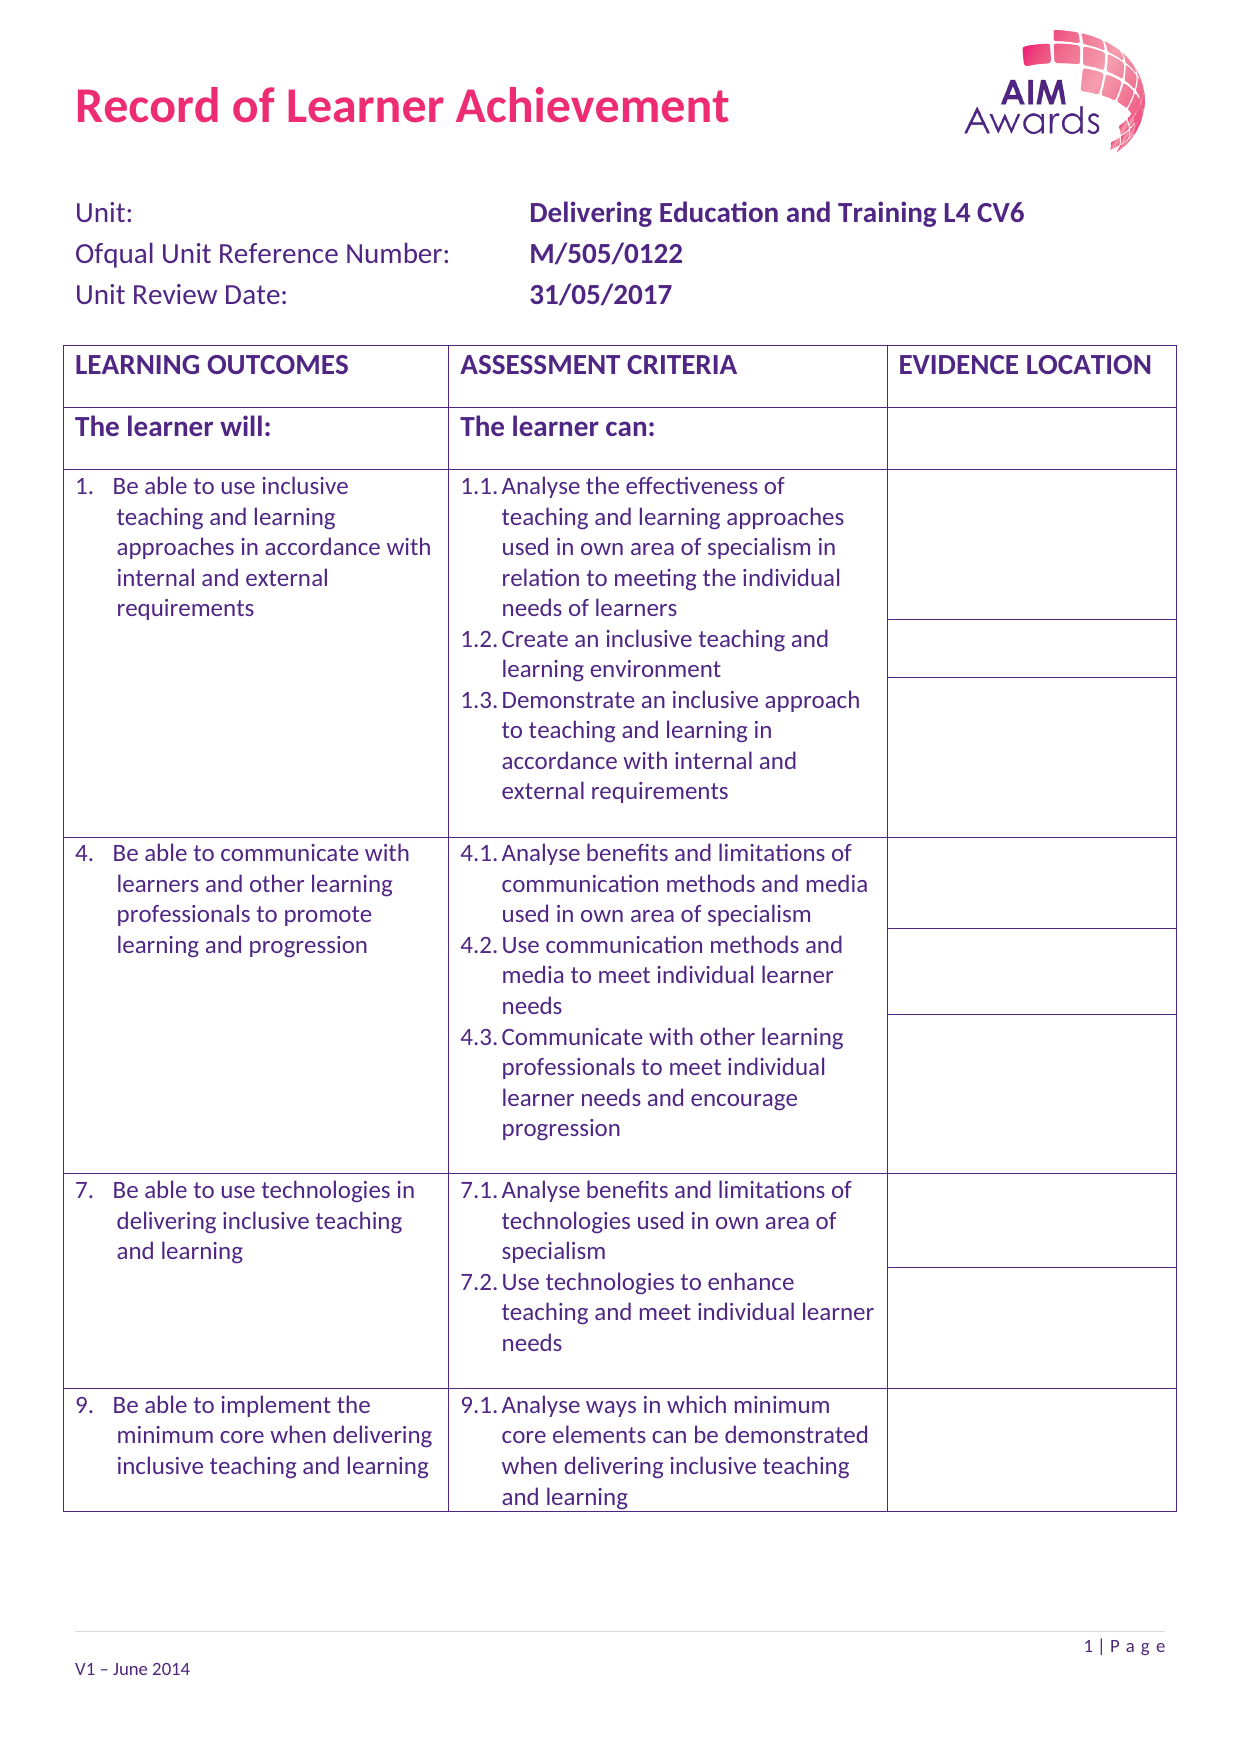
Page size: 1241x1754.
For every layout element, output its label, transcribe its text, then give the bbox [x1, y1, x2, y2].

table_header Unit: [64, 191, 518, 232]
table_cell Be able to use technologies in delivering inclusive teaching and learning [64, 1174, 448, 1388]
table_cell 31/05/2017 [518, 274, 1177, 315]
table_header EVIDENCE LOCATION [888, 346, 1176, 407]
table_cell [888, 470, 1176, 619]
table_cell M/505/0122 [518, 232, 1177, 273]
table_cell [888, 1389, 1176, 1511]
table_cell [888, 1174, 1176, 1267]
table_cell The learner can: [449, 408, 887, 469]
picture [956, 7, 1163, 166]
table_cell Ofqual Unit Reference Number: [64, 232, 518, 273]
table_cell [888, 1268, 1176, 1388]
table_cell Analyse benefits and limitations of communication methods and media used in own area of specialism Use communication methods and media to meet individual learner needs Communicate with other learning professionals to meet individual learner needs and encourage progression [449, 838, 887, 1173]
table_cell Be able to use inclusive teaching and learning approaches in accordance with internal and external requirements [64, 470, 448, 837]
table_cell [888, 929, 1176, 1014]
table_header Delivering Education and Training L4 CV6 [518, 191, 1177, 232]
table_cell [888, 678, 1176, 837]
table_cell Analyse benefits and limitations of technologies used in own area of specialism Use technologies to enhance teaching and meet individual learner needs [449, 1174, 887, 1388]
table_cell Analyse the effectiveness of teaching and learning approaches used in own area of specialism in relation to meeting the individual needs of learners Create an inclusive teaching and learning environment Demonstrate an inclusive approach to teaching and learning in accordance with internal and external requirements [449, 470, 887, 837]
table_cell Be able to implement the minimum core when delivering inclusive teaching and learning [64, 1389, 448, 1511]
table_cell [888, 1015, 1176, 1173]
table_cell Be able to communicate with learners and other learning professionals to promote learning and progression [64, 838, 448, 1173]
table_cell [888, 620, 1176, 677]
table_cell [888, 838, 1176, 928]
table_header ASSESSMENT CRITERIA [449, 346, 887, 407]
table_cell Unit Review Date: [64, 274, 518, 315]
table_cell [888, 408, 1176, 469]
table_cell The learner will: [64, 408, 448, 469]
table_header LEARNING OUTCOMES [64, 346, 448, 407]
